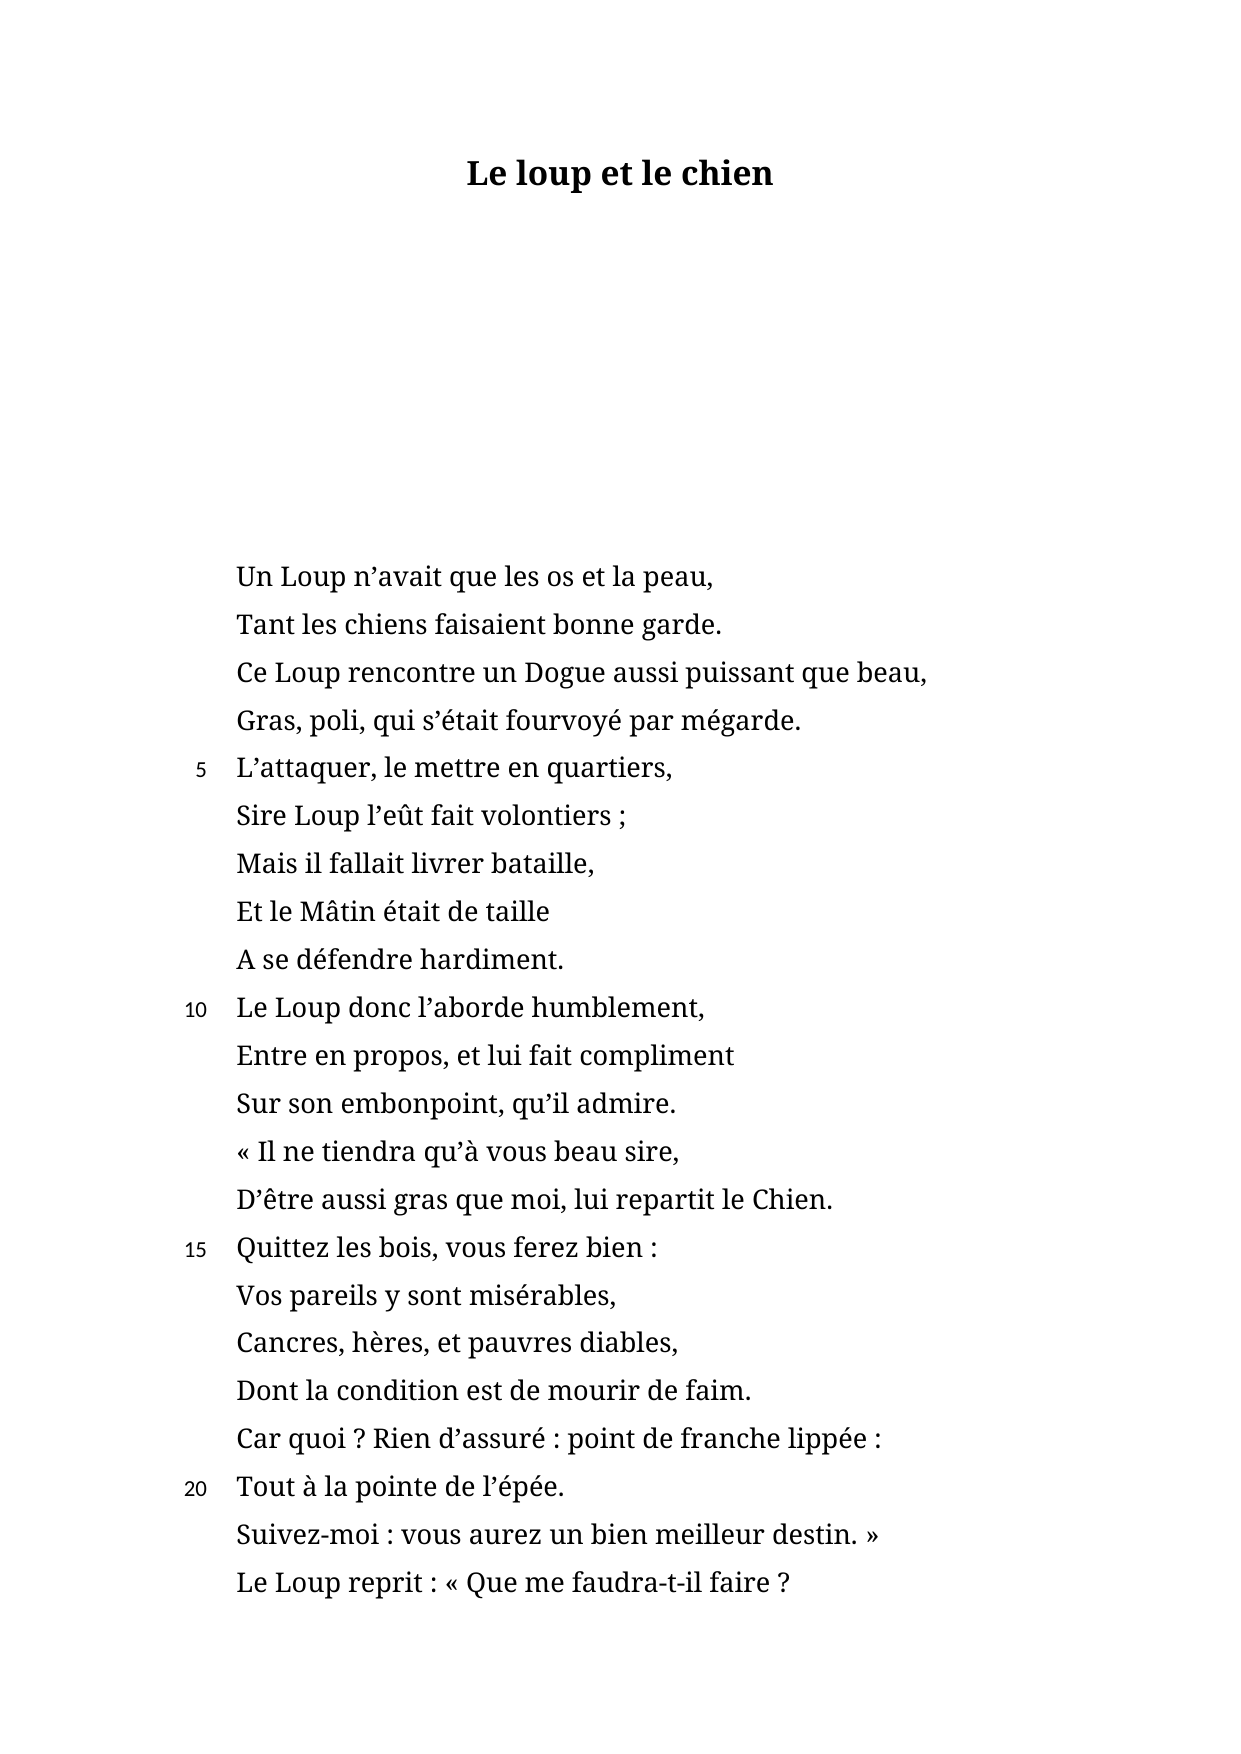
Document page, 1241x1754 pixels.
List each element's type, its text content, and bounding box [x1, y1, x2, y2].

text Sur son embonpoint, qu’il admire. [236, 1084, 1004, 1121]
text « Il ne tiendra qu’à vous beau sire, [236, 1132, 1004, 1169]
text D’être aussi gras que moi, lui repartit le Chien. [236, 1180, 1004, 1217]
text Sire Loup l’eût fait volontiers ; [236, 797, 1004, 834]
text Suivez-moi : vous aurez un bien meilleur destin. » [236, 1516, 1004, 1552]
text Ce Loup rencontre un Dogue aussi puissant que beau, [236, 653, 1004, 690]
text Dont la condition est de mourir de faim. [236, 1372, 1004, 1409]
text Gras, poli, qui s’était fourvoyé par mégarde. [236, 701, 1004, 738]
text A se défendre hardiment. [236, 941, 1004, 977]
text Entre en propos, et lui fait compliment [236, 1036, 1004, 1073]
text L’attaquer, le mettre en quartiers, [236, 749, 1004, 786]
text Un Loup n’avait que les os et la peau, [236, 557, 1004, 594]
text Le Loup donc l’aborde humblement, [236, 988, 1004, 1025]
text Vos pareils y sont misérables, [236, 1276, 1004, 1313]
text Le loup et le chien [236, 150, 1004, 195]
text Le Loup reprit : « Que me faudra-t-il faire ? [236, 1563, 1004, 1600]
text Tout à la pointe de l’épée. [236, 1468, 1004, 1504]
text Quittez les bois, vous ferez bien : [236, 1228, 1004, 1265]
text Et le Mâtin était de taille [236, 893, 1004, 929]
text Tant les chiens faisaient bonne garde. [236, 605, 1004, 642]
text Mais il fallait livrer bataille, [236, 845, 1004, 882]
text Car quoi ? Rien d’assuré : point de franche lippée : [236, 1420, 1004, 1457]
text Cancres, hères, et pauvres diables, [236, 1324, 1004, 1361]
